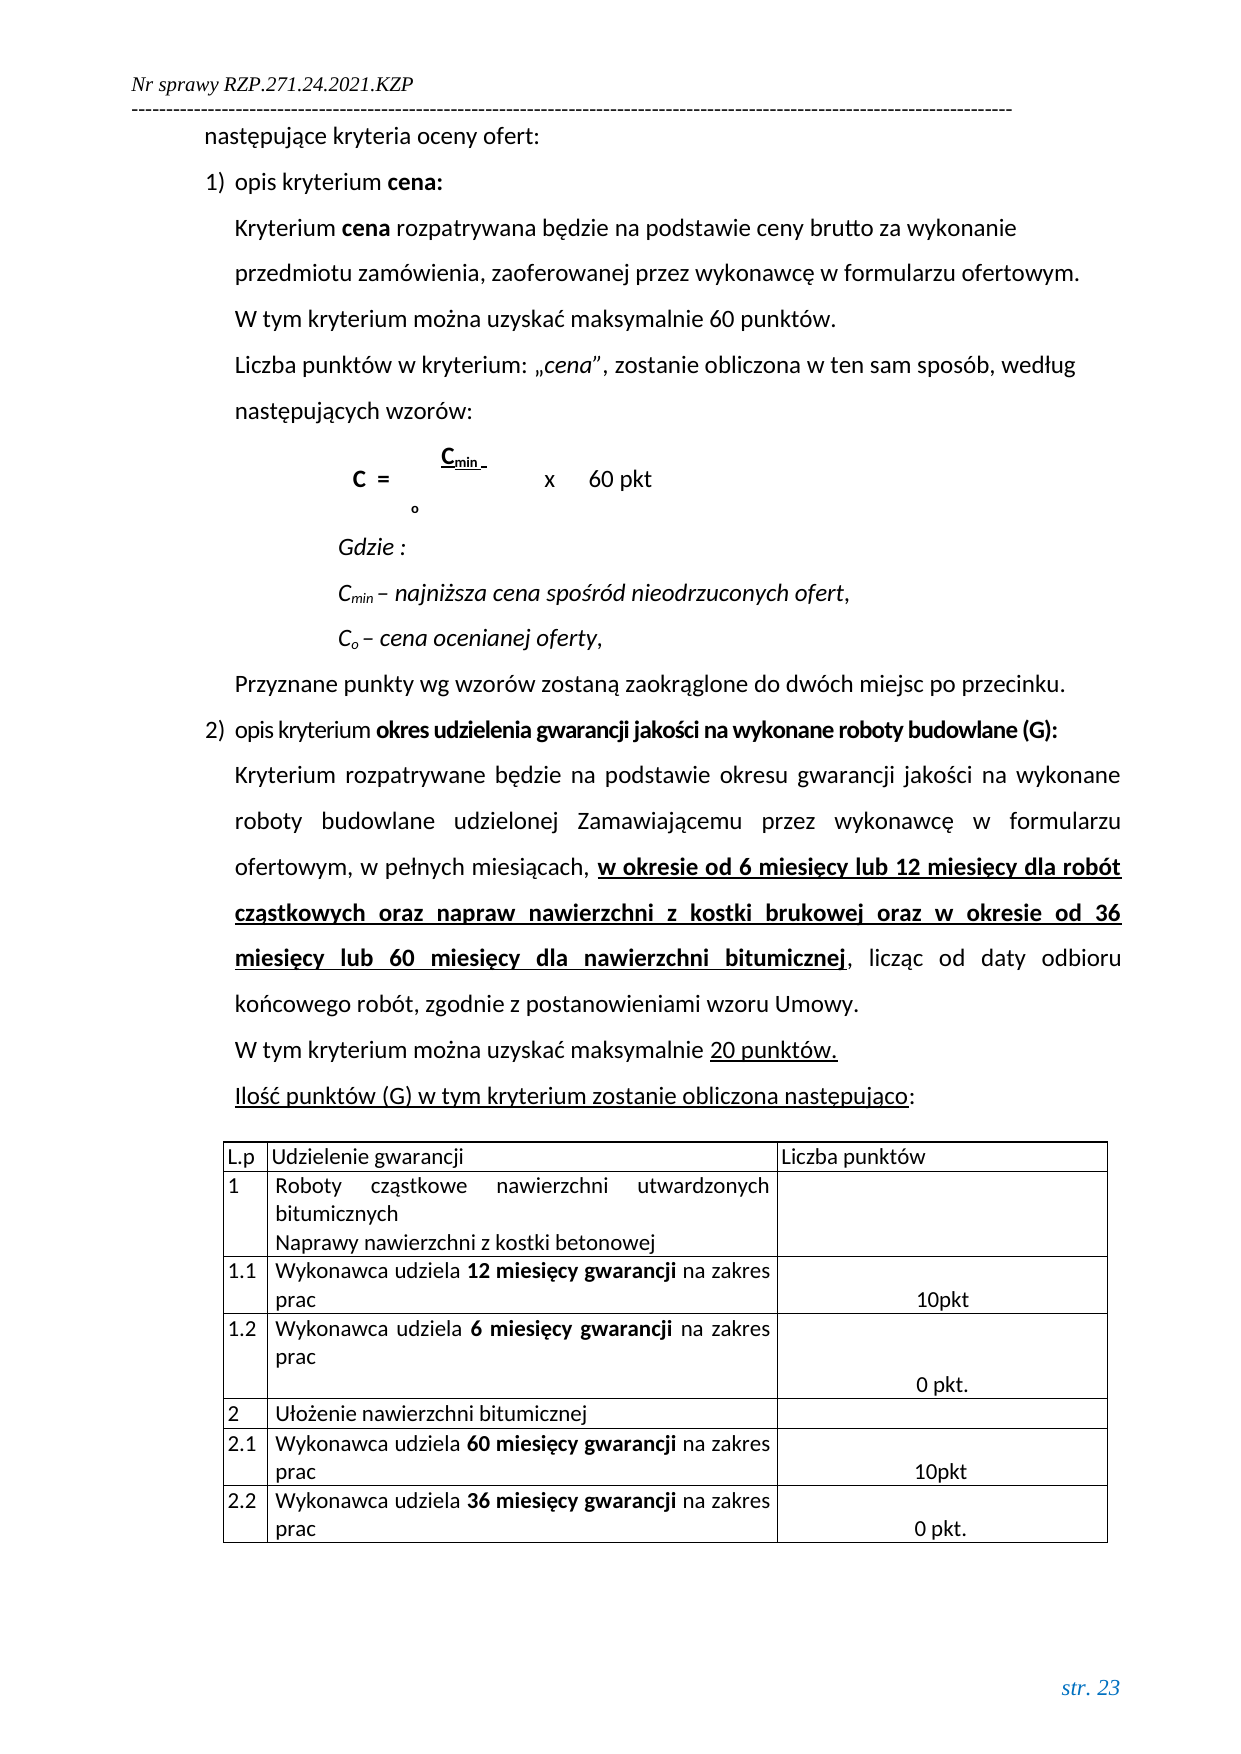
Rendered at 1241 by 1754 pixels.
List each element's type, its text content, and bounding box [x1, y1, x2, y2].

table_cell [778, 1172, 1107, 1256]
table_cell 0 pkt. [778, 1314, 1107, 1398]
table_header Udzielenie gwarancji [268, 1143, 777, 1171]
table_cell Ułożenie nawierzchni bitumicznej [268, 1399, 777, 1428]
text 1) opis kryterium cena: [205, 166, 1122, 197]
text Kryterium rozpatrywane będzie na podstawie okresu gwarancji jakości na wykonane roboty budowlane udzielonej Zamawiającemu przez wykonawcę w formularzu ofertowym, w pełnych miesiącach, w okresie od 6 miesięcy lub 12 miesięcy dla robót cząstkowych oraz napraw nawierzchni z kostki brukowej oraz w okresie od 36 miesięcy lub 60 miesięcy dla nawierzchni bitumicznej, licząc od daty odbioru końcowego robót, zgodnie z postanowieniami wzoru Umowy. [234, 924, 1122, 1019]
table_cell 2 [224, 1399, 267, 1428]
text Cmin – najniższa cena spośród nieodrzuconych ofert, [338, 577, 1122, 607]
table_cell 1 [224, 1172, 267, 1256]
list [131, 120, 1122, 151]
table_cell Wykonawca udziela 60 miesięcy gwarancji na zakres prac [268, 1429, 777, 1485]
text W tym kryterium można uzyskać maksymalnie 20 punktów. [234, 1034, 1122, 1064]
table_cell Wykonawca udziela 12 miesięcy gwarancji na zakres prac [268, 1257, 777, 1313]
table_header Liczba punktów [778, 1143, 1107, 1171]
text W tym kryterium można uzyskać maksymalnie 60 punktów. [234, 303, 1122, 334]
table_cell 2.1 [224, 1429, 267, 1485]
text 2) opis kryterium okres udzielenia gwarancji jakości na wykonane roboty budowlane (G): [205, 714, 1122, 744]
table_cell 0 pkt. [778, 1486, 1107, 1542]
table_header 60 pkt [581, 441, 684, 531]
text Kryterium cena rozpatrywana będzie na podstawie ceny brutto za wykonanie przedmiotu zamówienia, zaoferowanej przez wykonawcę w formularzu ofertowym. [234, 212, 1122, 288]
table_cell Wykonawca udziela 6 miesięcy gwarancji na zakres prac [268, 1314, 777, 1398]
table_cell 2.2 [224, 1486, 267, 1542]
table_header L.p [224, 1143, 267, 1171]
text Liczba punktów w kryterium: „cena”, zostanie obliczona w ten sam sposób, według następujących wzorów: [234, 349, 1122, 425]
table_header x [537, 441, 581, 531]
text Kryterium rozpatrywane będzie na podstawie okresu gwarancji jakości na wykonane roboty budowlane udzielonej Zamawiającemu przez wykonawcę w formularzu ofertowym, w pełnych miesiącach, w okresie od 6 miesięcy lub 12 miesięcy dla robót cząstkowych oraz napraw nawierzchni z kostki brukowej oraz w okresie od 36 miesięcy lub 60 miesięcy dla nawierzchni bitumicznej, licząc od daty odbioru końcowego robót, zgodnie z postanowieniami wzoru Umowy. [234, 760, 1122, 923]
table_cell Wykonawca udziela 36 miesięcy gwarancji na zakres prac [268, 1486, 777, 1542]
table_cell 10pkt [778, 1429, 1107, 1485]
table_cell [778, 1399, 1107, 1428]
table_cell 1.2 [224, 1314, 267, 1398]
table_cell Roboty cząstkowe nawierzchni utwardzonych bitumicznych Naprawy nawierzchni z kostki betonowej [268, 1172, 777, 1256]
table_header C = [345, 441, 434, 531]
table_cell 1.1 [224, 1257, 267, 1313]
text Przyznane punkty wg wzorów zostaną zaokrąglone do dwóch miejsc po przecinku. [234, 668, 1122, 699]
table_cell 10pkt [778, 1257, 1107, 1313]
table_header Cmin Co [434, 441, 537, 531]
text Gdzie : [338, 531, 1122, 562]
text Ilość punktów (G) w tym kryterium zostanie obliczona następująco: [234, 1080, 1122, 1110]
text Co – cena ocenianej oferty, [338, 622, 1122, 653]
